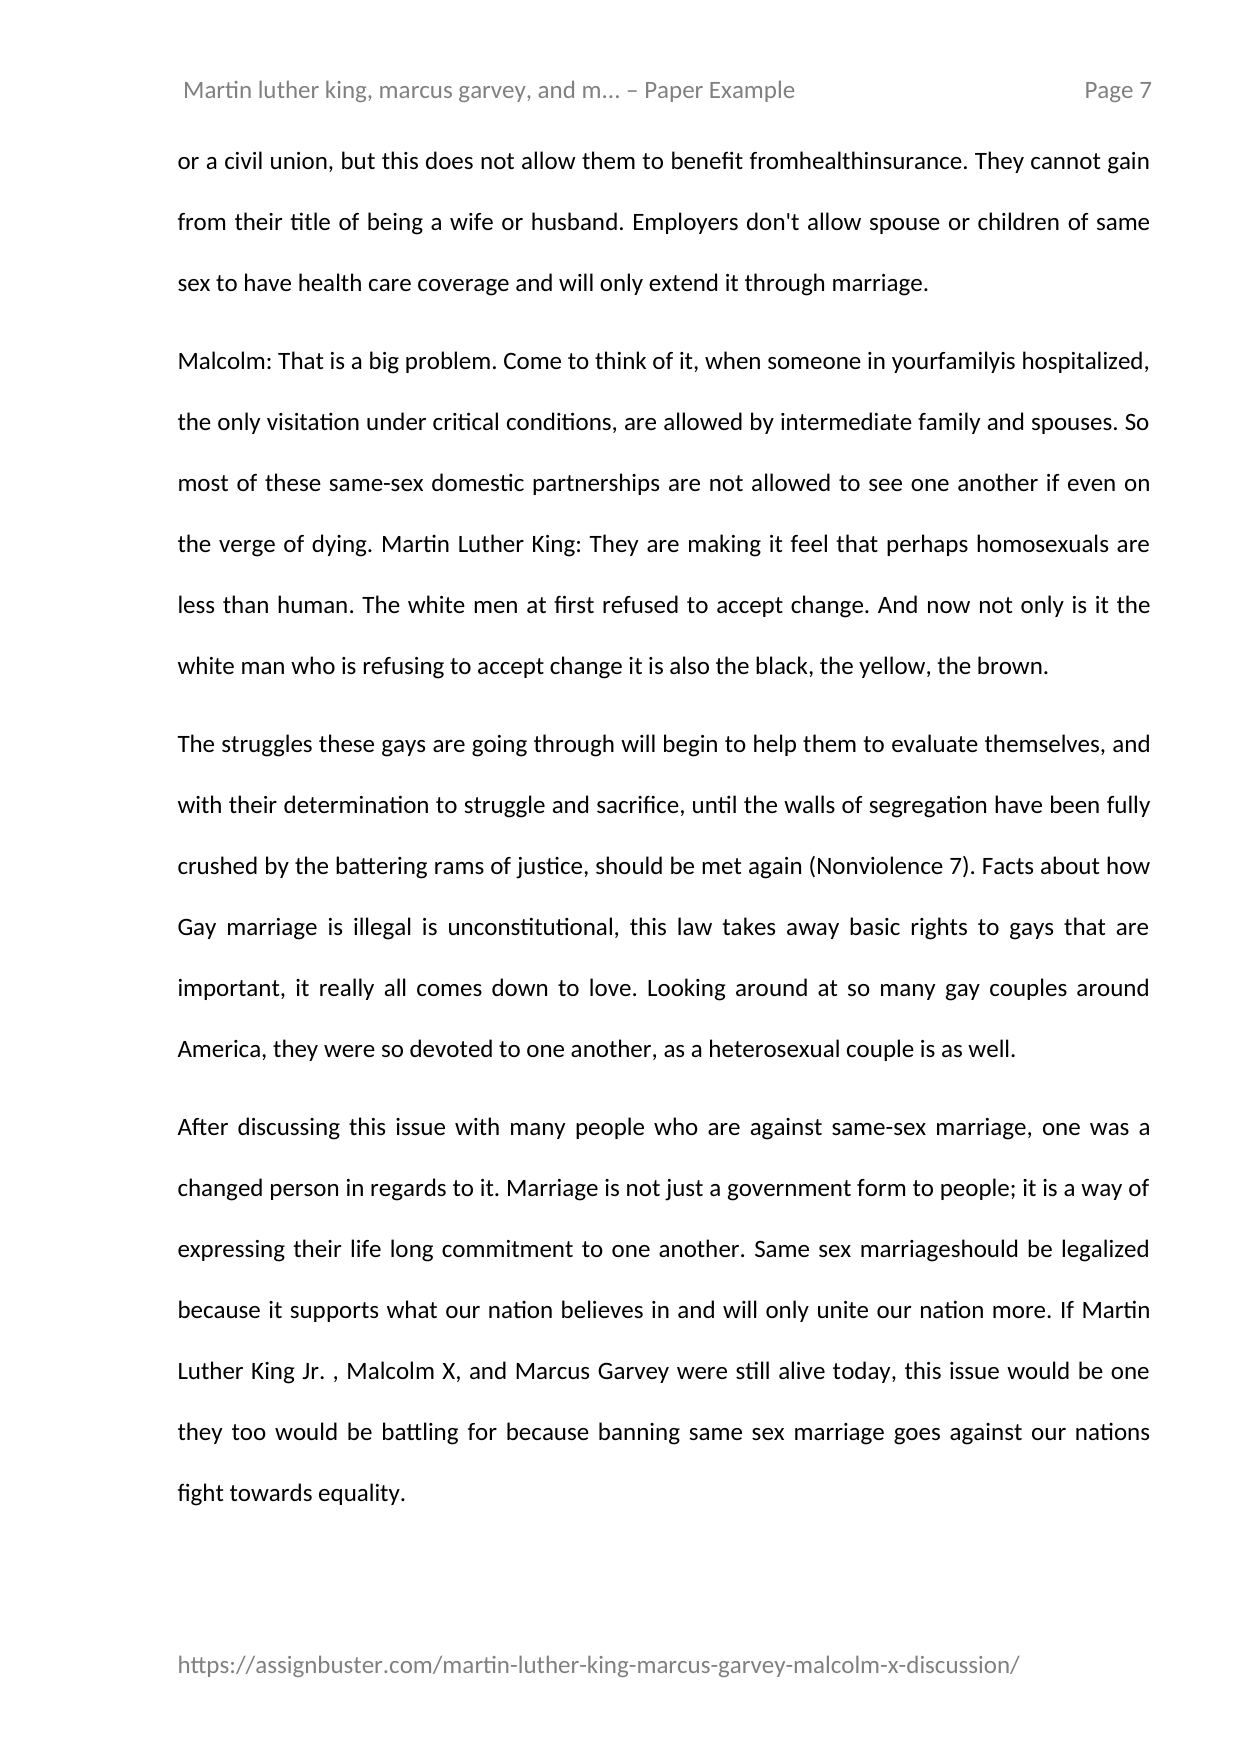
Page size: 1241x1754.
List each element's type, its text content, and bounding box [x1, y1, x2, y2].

text The struggles these gays are going through will begin to help them to evaluate themselves, and with their determination to struggle and sacrifice, until the walls of segregation have been fully crushed by the battering rams of justice, should be met again (Nonviolence 7). Facts about how Gay marriage is illegal is unconstitutional, this law takes away basic rights to gays that are important, it really all comes down to love. Looking around at so many gay couples around America, they were so devoted to one another, as a heterosexual couple is as well. [177, 728, 1152, 1063]
text After discussing this issue with many people who are against same-sex marriage, one was a changed person in regards to it. Marriage is not just a government form to people; it is a way of expressing their life long commitment to one another. Same sex marriageshould be legalized because it supports what our nation believes in and will only unite our nation more. If Martin Luther King Jr. , Malcolm X, and Marcus Garvey were still alive today, this issue would be one they too would be battling for because banning same sex marriage goes against our nations fight towards equality. [177, 1111, 1152, 1507]
text Malcolm: That is a big problem. Come to think of it, when someone in yourfamilyis hospitalized, the only visitation under critical conditions, are allowed by intermediate family and spouses. So most of these same-sex domestic partnerships are not allowed to see one another if even on the verge of dying. Martin Luther King: They are making it feel that perhaps homosexuals are less than human. The white men at first refused to accept change. And now not only is it the white man who is refusing to accept change it is also the black, the yellow, the brown. [177, 345, 1152, 681]
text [177, 145, 1152, 298]
